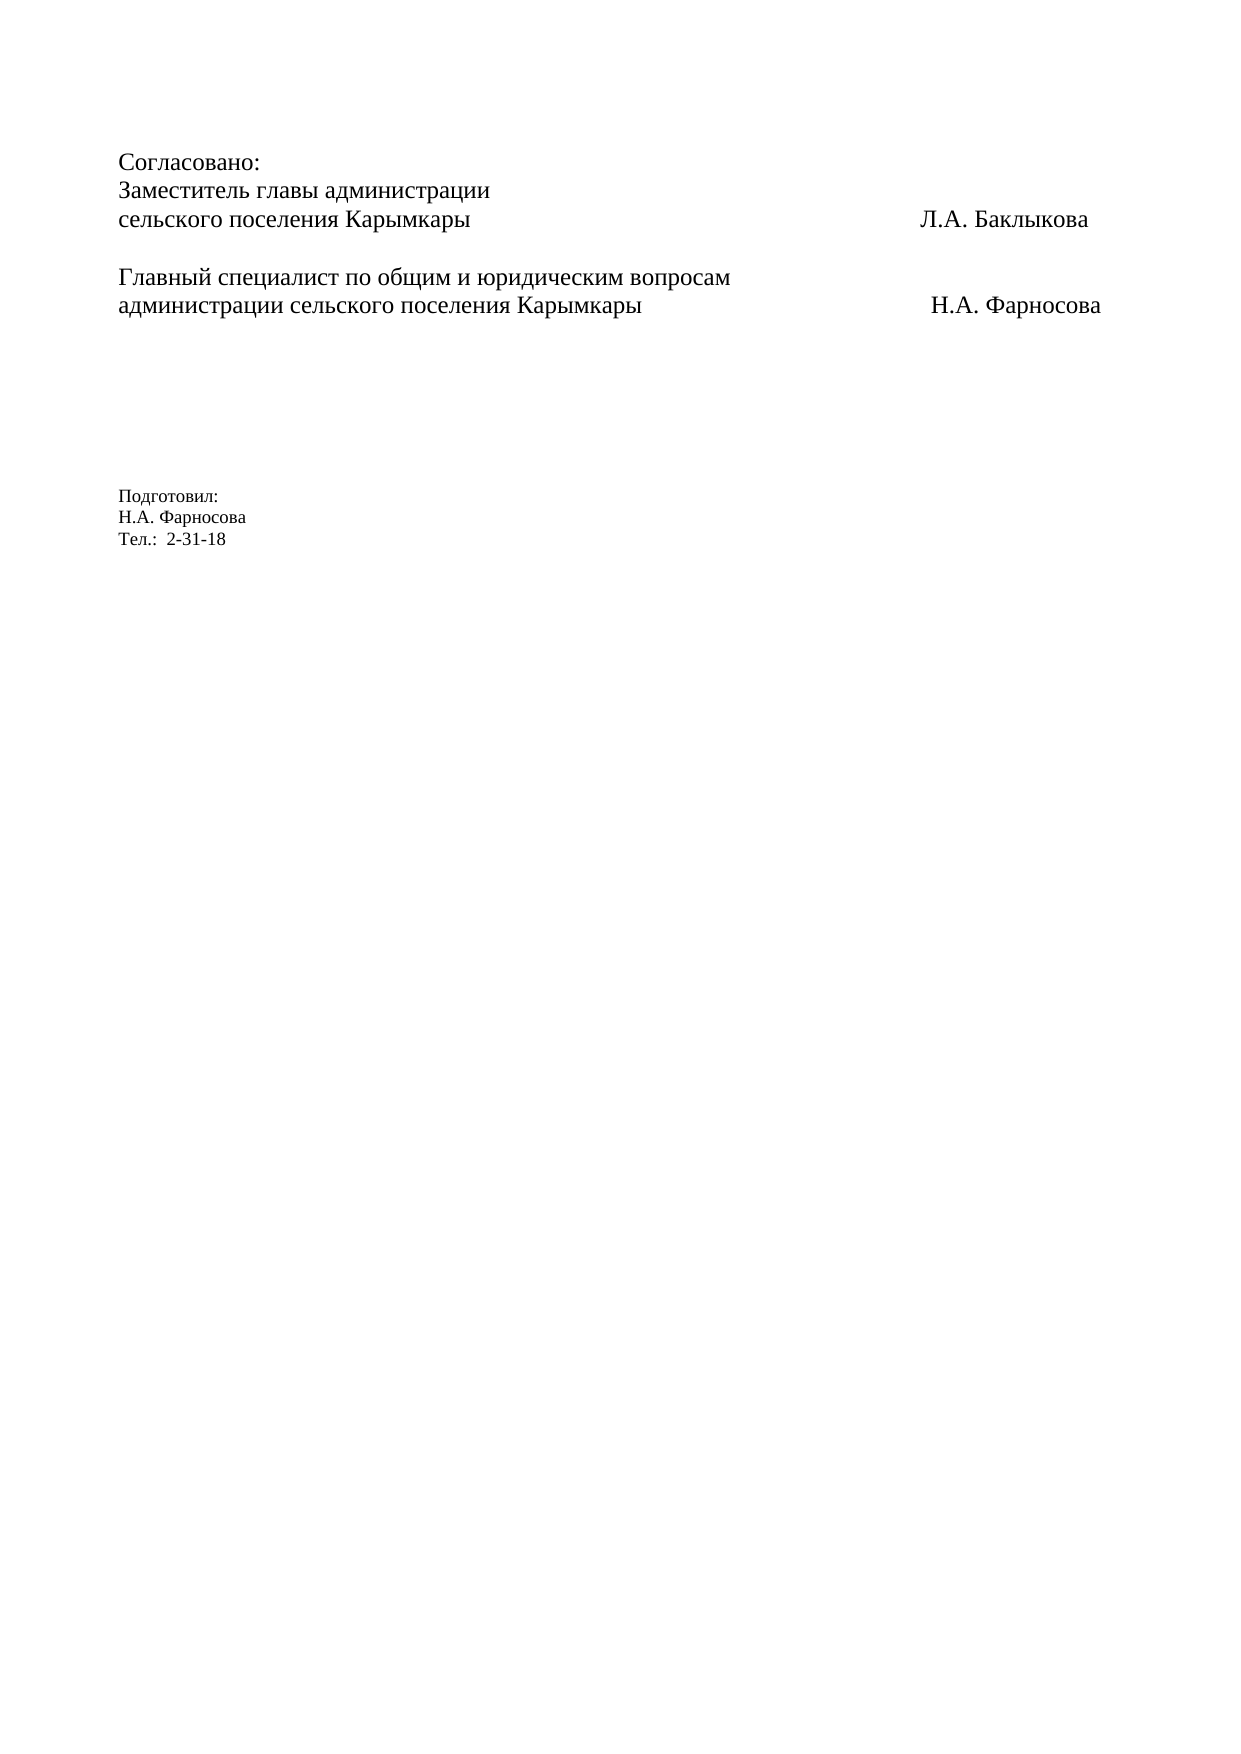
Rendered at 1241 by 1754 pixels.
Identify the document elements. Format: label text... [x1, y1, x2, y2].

text Согласовано: [118, 147, 1152, 176]
text Главный специалист по общим и юридическим вопросам [118, 262, 1152, 291]
text сельского поселения Карымкары Л.А. Баклыкова [118, 204, 1152, 233]
text Н.А. Фарносова [118, 506, 1152, 528]
text Подготовил: [118, 485, 1152, 506]
text Заместитель главы администрации [118, 176, 1152, 204]
text администрации сельского поселения Карымкары Н.А. Фарносова [118, 291, 1152, 319]
text Тел.: 2-31-18 [118, 528, 1152, 549]
